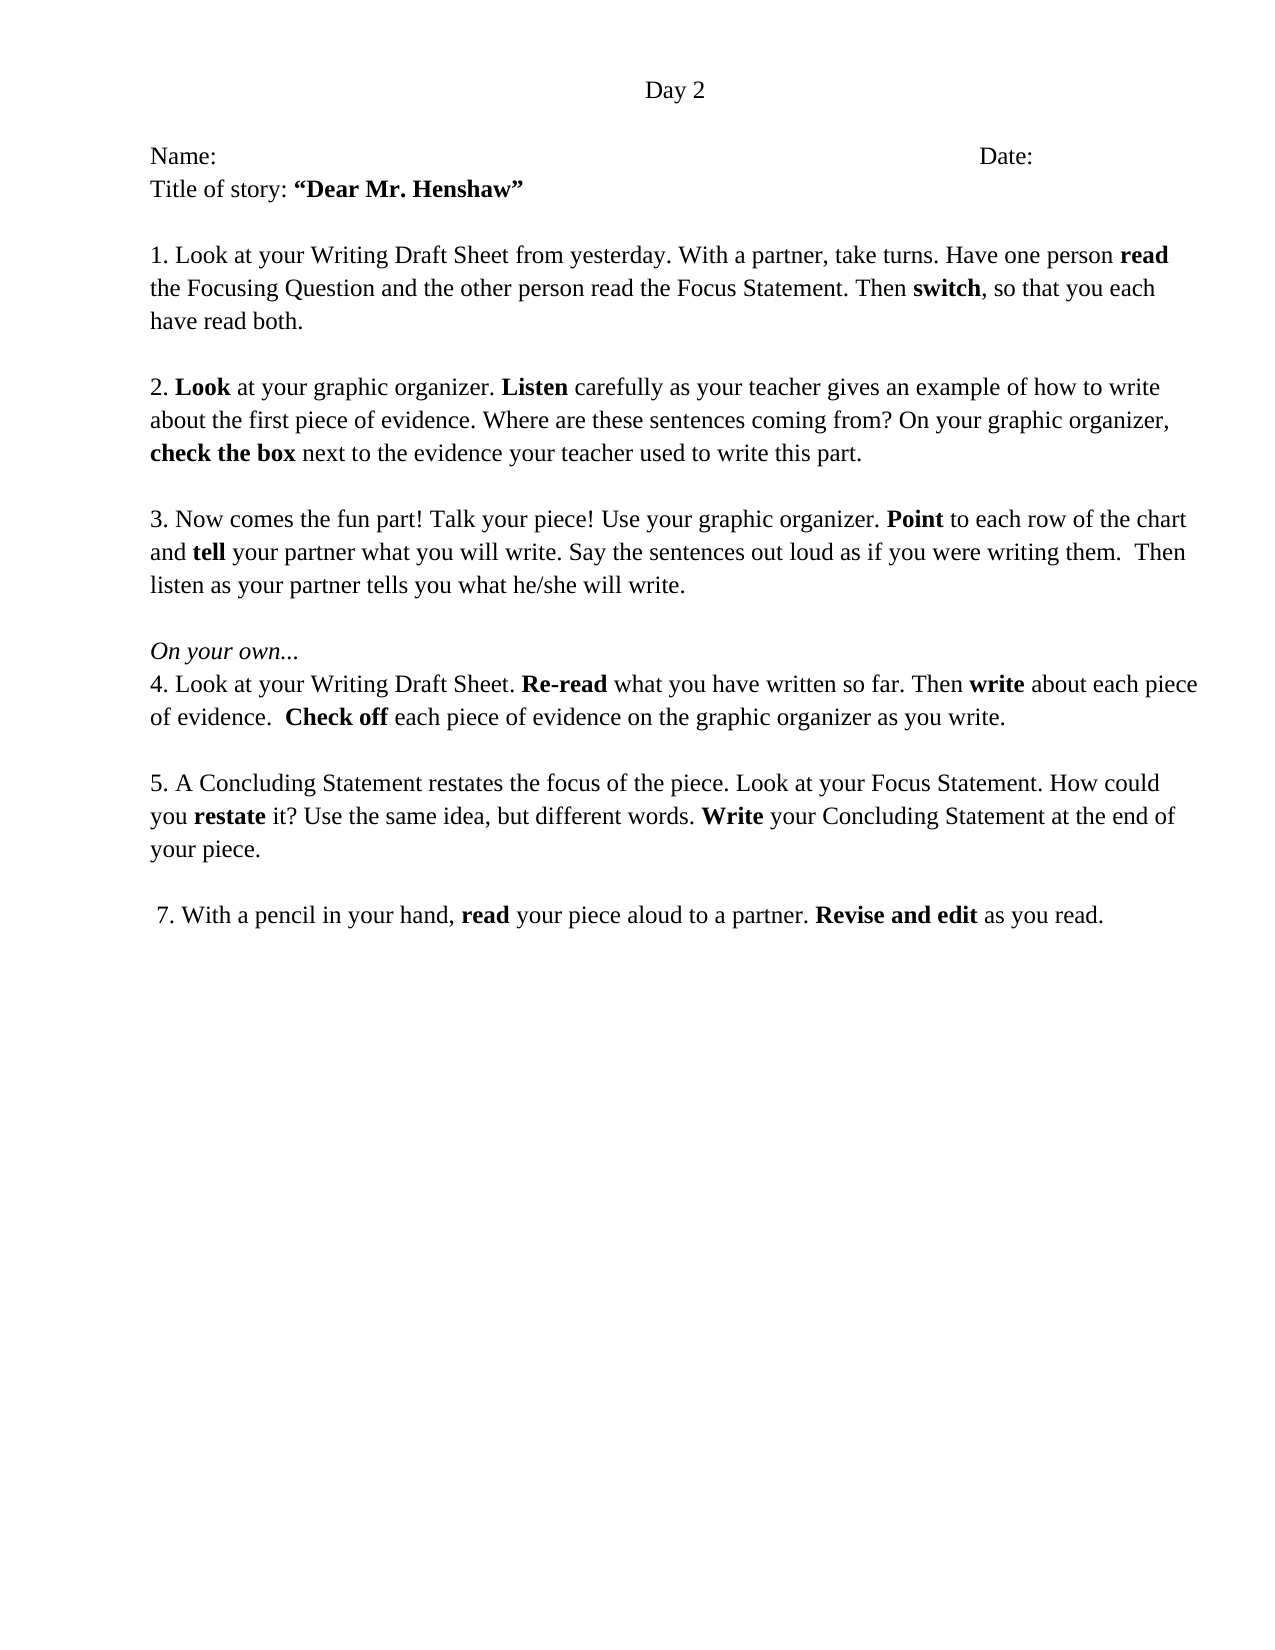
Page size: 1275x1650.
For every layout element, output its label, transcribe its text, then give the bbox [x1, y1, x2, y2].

text 1. Look at your Writing Draft Sheet from yesterday. With a partner, take turns. Have one person read the Focusing Question and the other person read the Focus Statement. Then switch, so that you each have read both. [150, 240, 1200, 335]
text Name: Date: [150, 141, 1200, 170]
text 5. A Concluding Statement restates the focus of the piece. Look at your Focus Statement. How could you restate it? Use the same idea, but different words. Write your Concluding Statement at the end of your piece. [150, 768, 1200, 863]
text 2. Look at your graphic organizer. Listen carefully as your teacher gives an example of how to write about the first piece of evidence. Where are these sentences coming from? On your graphic organizer, check the box next to the evidence your teacher used to write this part. [150, 372, 1200, 467]
text Title of story: “Dear Mr. Henshaw” [150, 174, 1200, 203]
text 7. With a pencil in your hand, read your piece aloud to a partner. Revise and edit as you read. [150, 901, 1200, 929]
text Day 2 [150, 75, 1200, 104]
text On your own... [150, 636, 1200, 665]
text 4. Look at your Writing Draft Sheet. Re-read what you have written so far. Then write about each piece of evidence. Check off each piece of evidence on the graphic organizer as you write. [150, 669, 1200, 731]
text 3. Now comes the fun part! Talk your piece! Use your graphic organizer. Point to each row of the chart and tell your partner what you will write. Say the sentences out loud as if you were writing them. Then listen as your partner tells you what he/she will write. [150, 504, 1200, 599]
